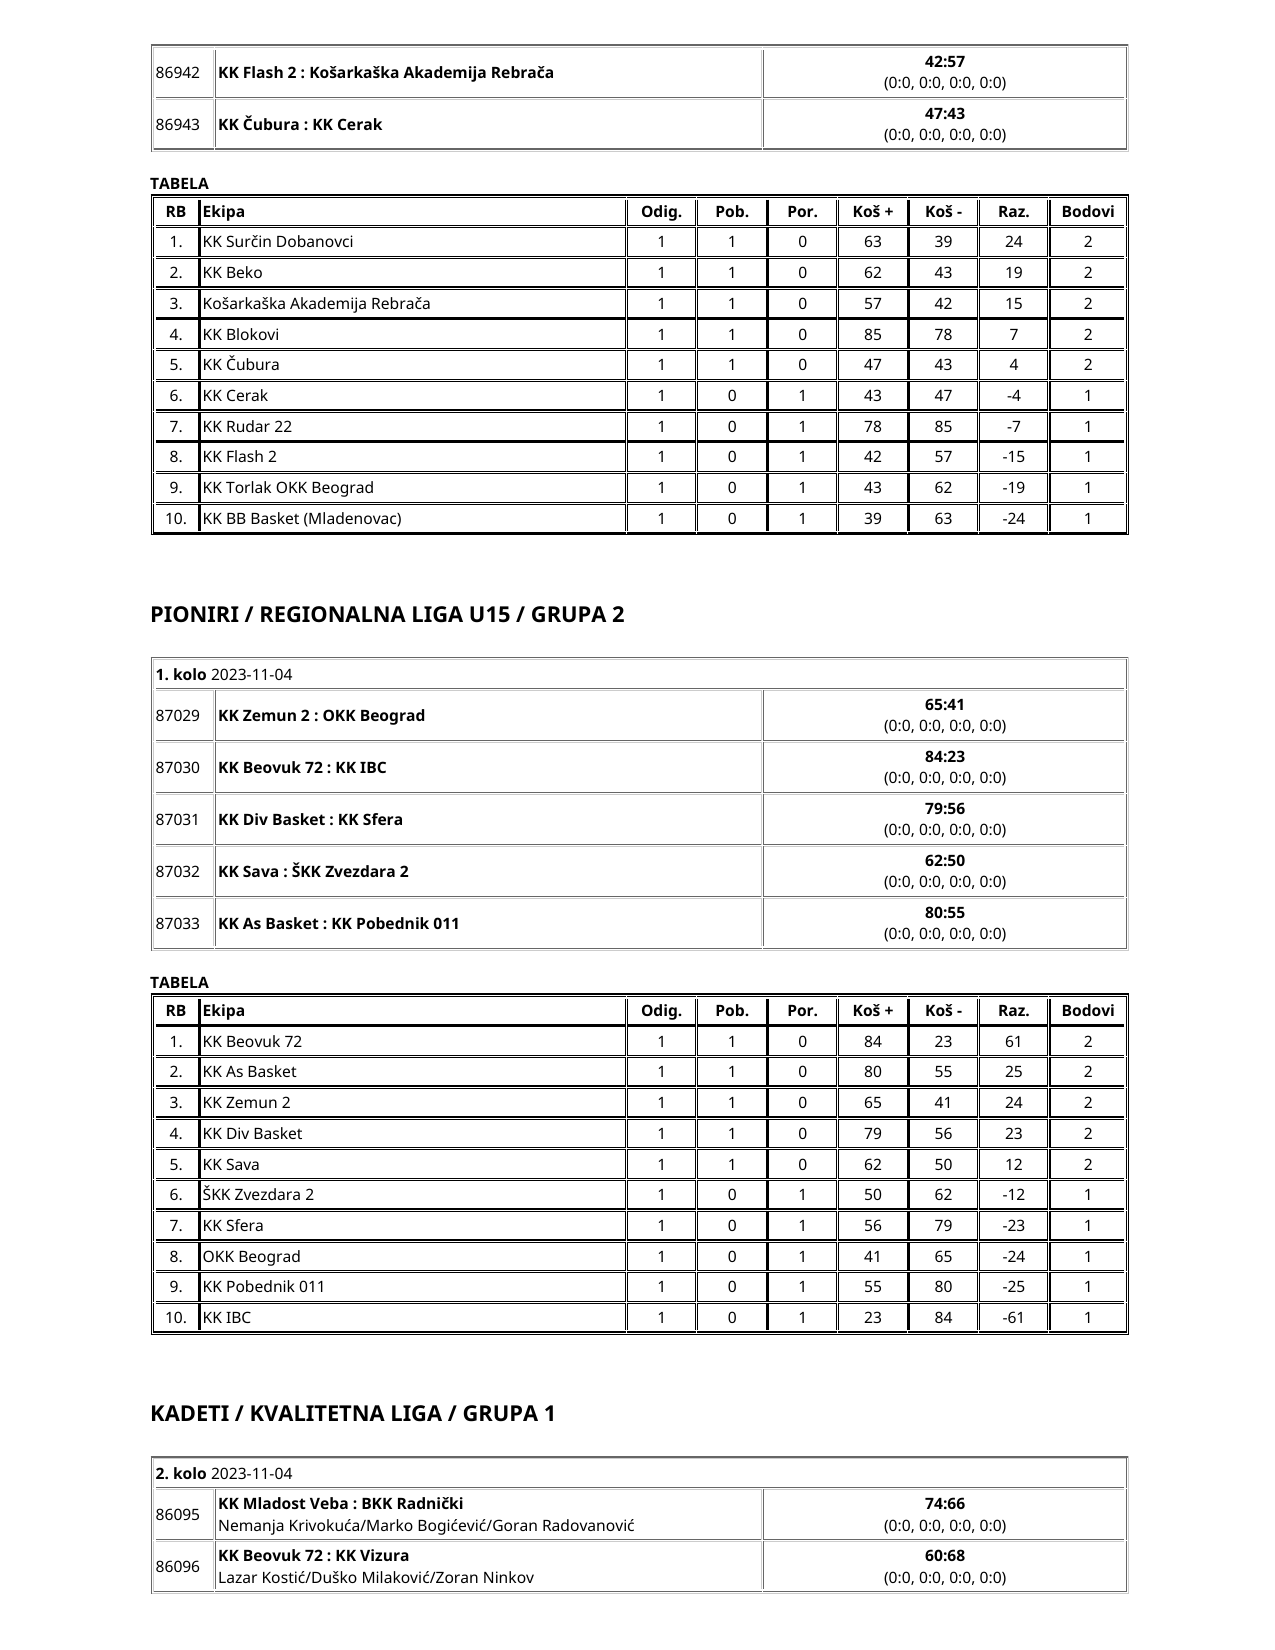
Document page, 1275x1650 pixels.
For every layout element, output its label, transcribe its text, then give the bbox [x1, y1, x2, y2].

table_cell 0 [698, 1273, 766, 1301]
table_cell 84 [839, 1027, 907, 1055]
table_cell 1 [769, 382, 836, 409]
table_cell KK Div Basket [201, 1120, 625, 1147]
table_cell 1 [767, 1304, 838, 1331]
table_cell KK Pobednik 011 [201, 1273, 625, 1301]
table_cell 1 [698, 1150, 766, 1178]
table_cell 80 [910, 1273, 977, 1301]
table_cell 57 [910, 443, 977, 471]
table_cell 5. [152, 1147, 199, 1178]
table_cell 84:23 (0:0, 0:0, 0:0, 0:0) [764, 740, 1126, 792]
table_cell 42 [839, 443, 907, 471]
table_cell 74:66 (0:0, 0:0, 0:0, 0:0) [763, 1487, 1127, 1539]
table_cell 43 [839, 382, 907, 409]
table_cell 55 [910, 1058, 977, 1085]
table_cell 1 [1049, 1270, 1127, 1301]
table_cell -25 [980, 1273, 1047, 1301]
table_cell 0 [769, 351, 836, 378]
table_cell 0 [698, 443, 766, 471]
table_cell 0 [698, 474, 766, 501]
table_cell 79 [839, 1120, 907, 1147]
table_cell KK As Basket [201, 1058, 625, 1085]
table_header Pob. [697, 198, 767, 225]
table_cell 62 [839, 1150, 907, 1178]
table_cell KK Beovuk 72 [201, 1027, 625, 1055]
table_cell 47 [839, 351, 907, 378]
table_cell 7. [154, 1208, 198, 1239]
table_cell 1 [628, 1243, 695, 1270]
table_cell 85 [839, 320, 907, 348]
table_cell 41 [839, 1243, 907, 1270]
table_cell 39 [838, 505, 908, 532]
table_cell 10. [154, 501, 199, 532]
table_cell -24 [979, 501, 1049, 532]
table_cell 0 [698, 1212, 766, 1239]
table_cell 6. [152, 1178, 199, 1208]
table_cell KK Div Basket : KK Sfera [216, 795, 761, 843]
table_header Koš - [908, 997, 978, 1024]
table_cell KK Torlak OKK Beograd [201, 474, 625, 501]
table_cell ŠKK Zvezdara 2 [201, 1181, 625, 1208]
table_cell 65 [839, 1089, 907, 1116]
table_header Raz. [979, 995, 1049, 1024]
table_cell 4 [980, 351, 1047, 378]
table_cell 87030 [154, 740, 213, 792]
table_cell 0 [697, 505, 767, 532]
table_cell 2 [1051, 317, 1126, 348]
table_cell 2. [152, 256, 199, 286]
table_cell Košarkaška Akademija Rebrača [201, 290, 625, 317]
table_header Ekipa [199, 198, 626, 225]
table_cell 43 [910, 259, 977, 286]
table_cell 1 [769, 413, 836, 440]
table_header Raz. [979, 196, 1049, 225]
table_cell KK IBC [199, 1304, 626, 1331]
table_cell 5. [152, 348, 199, 378]
table_cell 1 [626, 1304, 697, 1331]
table_header RB [154, 198, 199, 225]
table_cell 63 [839, 228, 907, 256]
table_cell 1 [769, 1212, 836, 1239]
table_cell 24 [980, 1089, 1047, 1116]
table_cell KK Čubura [201, 351, 625, 378]
table_cell 1 [1049, 471, 1127, 501]
table_cell 23 [980, 1120, 1047, 1147]
table_cell 0 [769, 320, 836, 348]
table_cell 85 [910, 413, 977, 440]
table_cell 2 [1049, 1055, 1127, 1085]
text KADETI / KVALITETNA LIGA / GRUPA 1 [150, 1335, 1125, 1456]
table_cell 42:57 (0:0, 0:0, 0:0, 0:0) [763, 48, 1126, 96]
table_cell 86943 [154, 96, 215, 148]
table_cell 0 [769, 228, 836, 256]
table_cell 1 [1049, 501, 1126, 532]
table_cell 55 [839, 1273, 907, 1301]
table_cell KK Blokovi [201, 320, 625, 348]
table_cell 8. [154, 1239, 198, 1270]
table_cell -23 [980, 1212, 1047, 1239]
table_cell 1 [626, 505, 697, 532]
table_cell 1 [628, 1273, 695, 1301]
table_cell 0 [769, 1120, 836, 1147]
table_cell 62 [910, 474, 977, 501]
table_header 1. kolo 2023-11-04 [154, 660, 1126, 688]
table_cell 2 [1051, 1085, 1126, 1116]
table_cell KK Zemun 2 : OKK Beograd [216, 691, 761, 739]
table_cell 23 [910, 1027, 977, 1055]
table_cell 4. [154, 317, 198, 348]
table_cell 1 [769, 1273, 836, 1301]
table_cell 15 [980, 290, 1047, 317]
table_cell 62 [910, 1181, 977, 1208]
table_cell 1 [698, 1120, 766, 1147]
table_cell 0 [698, 1243, 766, 1270]
table_cell 2. [152, 1055, 199, 1085]
table_cell 1. [152, 225, 199, 256]
table_cell 0 [769, 290, 836, 317]
table_cell 86942 [154, 48, 215, 96]
table_header Odig. [626, 997, 697, 1024]
table_cell KK Flash 2 : Košarkaška Akademija Rebrača [215, 48, 763, 96]
table_header Pob. [697, 997, 767, 1024]
table_cell 87033 [152, 896, 215, 947]
table_cell 1 [769, 1181, 836, 1208]
table_cell 47 [910, 382, 977, 409]
table_cell 8. [154, 440, 198, 471]
table_cell 86096 [152, 1539, 215, 1591]
table_cell 1 [628, 320, 695, 348]
table_cell KK Sfera [201, 1212, 625, 1239]
table_cell 1 [628, 259, 695, 286]
table_cell 2 [1049, 256, 1127, 286]
table_cell 1 [628, 1058, 695, 1085]
table_cell 1 [1051, 409, 1126, 440]
table_cell 1 [628, 382, 695, 409]
table_cell 2 [1051, 1116, 1126, 1147]
table_cell 47:43 (0:0, 0:0, 0:0, 0:0) [763, 96, 1126, 148]
table_cell KK Rudar 22 [201, 413, 625, 440]
table_cell 60:68 (0:0, 0:0, 0:0, 0:0) [763, 1539, 1127, 1591]
table_cell 61 [980, 1027, 1047, 1055]
table_cell 1. [154, 1024, 198, 1055]
table_header Koš + [838, 196, 908, 225]
table_cell 50 [839, 1181, 907, 1208]
table_cell 1 [628, 413, 695, 440]
text TABELA [150, 152, 1125, 194]
table_cell 3. [154, 1085, 198, 1116]
table_cell 0 [698, 1181, 766, 1208]
table_cell 6. [154, 379, 198, 409]
table_cell 1 [767, 505, 838, 532]
table_cell 78 [839, 413, 907, 440]
table_cell 1 [628, 1181, 695, 1208]
table_cell 87029 [152, 688, 215, 739]
table_cell 50 [910, 1150, 977, 1178]
table_cell 0 [769, 1027, 836, 1055]
table_cell -15 [980, 443, 1047, 471]
table_cell 41 [910, 1089, 977, 1116]
table_header Bodovi [1049, 198, 1126, 225]
table_cell 57 [839, 290, 907, 317]
table_cell 25 [980, 1058, 1047, 1085]
table_cell 1 [628, 290, 695, 317]
table_cell -12 [980, 1181, 1047, 1208]
table_cell 65:41 (0:0, 0:0, 0:0, 0:0) [763, 688, 1127, 739]
table_cell 1 [698, 1089, 766, 1116]
table_cell 78 [910, 320, 977, 348]
table_cell 0 [769, 1058, 836, 1085]
table_cell 1 [698, 228, 766, 256]
table_cell 63 [908, 505, 978, 532]
table_cell 3. [154, 286, 198, 317]
table_cell 80:55 (0:0, 0:0, 0:0, 0:0) [763, 896, 1127, 947]
table_cell 9. [152, 471, 199, 501]
table_cell 0 [769, 1089, 836, 1116]
table_cell KK Surčin Dobanovci [201, 228, 625, 256]
text PIONIRI / REGIONALNA LIGA U15 / GRUPA 2 [150, 535, 1125, 657]
table_cell -19 [980, 474, 1047, 501]
table_cell -7 [980, 413, 1047, 440]
table_cell KK Cerak [201, 382, 625, 409]
table_cell KK Flash 2 [201, 443, 625, 471]
table_header Koš - [908, 198, 978, 225]
table_cell 62:50 (0:0, 0:0, 0:0, 0:0) [764, 844, 1126, 896]
table_cell 1 [698, 290, 766, 317]
table_cell 79 [910, 1212, 977, 1239]
table_cell 1 [698, 259, 766, 286]
table_cell KK Beko [201, 259, 625, 286]
table_cell 1 [1051, 1208, 1126, 1239]
table_cell 56 [910, 1120, 977, 1147]
table_cell 0 [698, 413, 766, 440]
table_header 2. kolo 2023-11-04 [154, 1459, 1126, 1487]
table_cell 1 [628, 228, 695, 256]
table_header RB [154, 997, 199, 1024]
table_cell KK BB Basket (Mladenovac) [199, 505, 626, 532]
table_cell 62 [839, 259, 907, 286]
table_cell 10. [152, 1301, 199, 1331]
table_cell 80 [839, 1058, 907, 1085]
table_cell OKK Beograd [201, 1243, 625, 1270]
table_cell KK Sava [201, 1150, 625, 1178]
table_header Por. [767, 997, 838, 1024]
table_cell 1 [1051, 440, 1126, 471]
table_cell 42 [910, 290, 977, 317]
table_header Ekipa [199, 997, 626, 1024]
table_cell 1 [628, 1027, 695, 1055]
table_header Por. [767, 198, 838, 225]
table_header Bodovi [1049, 997, 1126, 1024]
table_cell 2 [1049, 1147, 1127, 1178]
table_header Koš + [838, 995, 908, 1024]
table_cell 1 [1049, 1178, 1127, 1208]
table_cell 7 [980, 320, 1047, 348]
table_cell 0 [698, 382, 766, 409]
table_cell 1 [628, 443, 695, 471]
table_cell 1 [628, 351, 695, 378]
table_cell 9. [152, 1270, 199, 1301]
table_cell 2 [1051, 1024, 1126, 1055]
table_cell KK Mladost Veba : BKK Radnički Nemanja Krivokuća/Marko Bogićević/Goran Radovanović [216, 1490, 761, 1539]
table_cell 2 [1049, 348, 1127, 378]
table_cell 24 [980, 228, 1047, 256]
table_cell 1 [769, 474, 836, 501]
table_cell 39 [910, 228, 977, 256]
table_cell 1 [769, 443, 836, 471]
table_cell KK Beovuk 72 : KK Vizura Lazar Kostić/Duško Milaković/Zoran Ninkov [215, 1542, 763, 1591]
text TABELA [150, 951, 1125, 993]
table_cell 1 [698, 1058, 766, 1085]
table_cell 2 [1051, 286, 1126, 317]
table_cell 1 [628, 1212, 695, 1239]
table_cell KK As Basket : KK Pobednik 011 [215, 899, 763, 947]
table_cell 23 [838, 1304, 908, 1331]
table_cell KK Sava : ŠKK Zvezdara 2 [216, 847, 761, 896]
table_cell 7. [154, 409, 198, 440]
table_cell 0 [769, 259, 836, 286]
table_cell 43 [839, 474, 907, 501]
table_cell 87032 [154, 844, 213, 896]
table_cell 87031 [152, 792, 215, 843]
table_cell KK Zemun 2 [201, 1089, 625, 1116]
table_cell 86095 [152, 1487, 215, 1539]
table_cell 1 [698, 320, 766, 348]
table_cell KK Čubura : KK Cerak [215, 100, 763, 148]
table_cell 1 [628, 1150, 695, 1178]
table_cell 19 [980, 259, 1047, 286]
table_cell 1 [698, 351, 766, 378]
table_cell 2 [1049, 225, 1127, 256]
table_cell 1 [1051, 379, 1126, 409]
table_cell 0 [769, 1150, 836, 1178]
table_cell 79:56 (0:0, 0:0, 0:0, 0:0) [763, 792, 1127, 843]
table_cell KK Beovuk 72 : KK IBC [216, 743, 761, 792]
table_cell 1 [698, 1027, 766, 1055]
table_header Odig. [626, 198, 697, 225]
table_cell 84 [908, 1304, 978, 1331]
table_cell 1 [628, 1120, 695, 1147]
table_cell 1 [628, 474, 695, 501]
table_cell 1 [1051, 1239, 1126, 1270]
table_cell 56 [839, 1212, 907, 1239]
table_cell 1 [769, 1243, 836, 1270]
table_cell 12 [980, 1150, 1047, 1178]
table_cell -4 [980, 382, 1047, 409]
table_cell -61 [979, 1301, 1049, 1331]
table_cell 43 [910, 351, 977, 378]
table_cell 0 [697, 1304, 767, 1331]
table_cell -24 [980, 1243, 1047, 1270]
table_cell 65 [910, 1243, 977, 1270]
table_cell 4. [154, 1116, 198, 1147]
table_cell 1 [628, 1089, 695, 1116]
table_cell 1 [1049, 1301, 1127, 1331]
